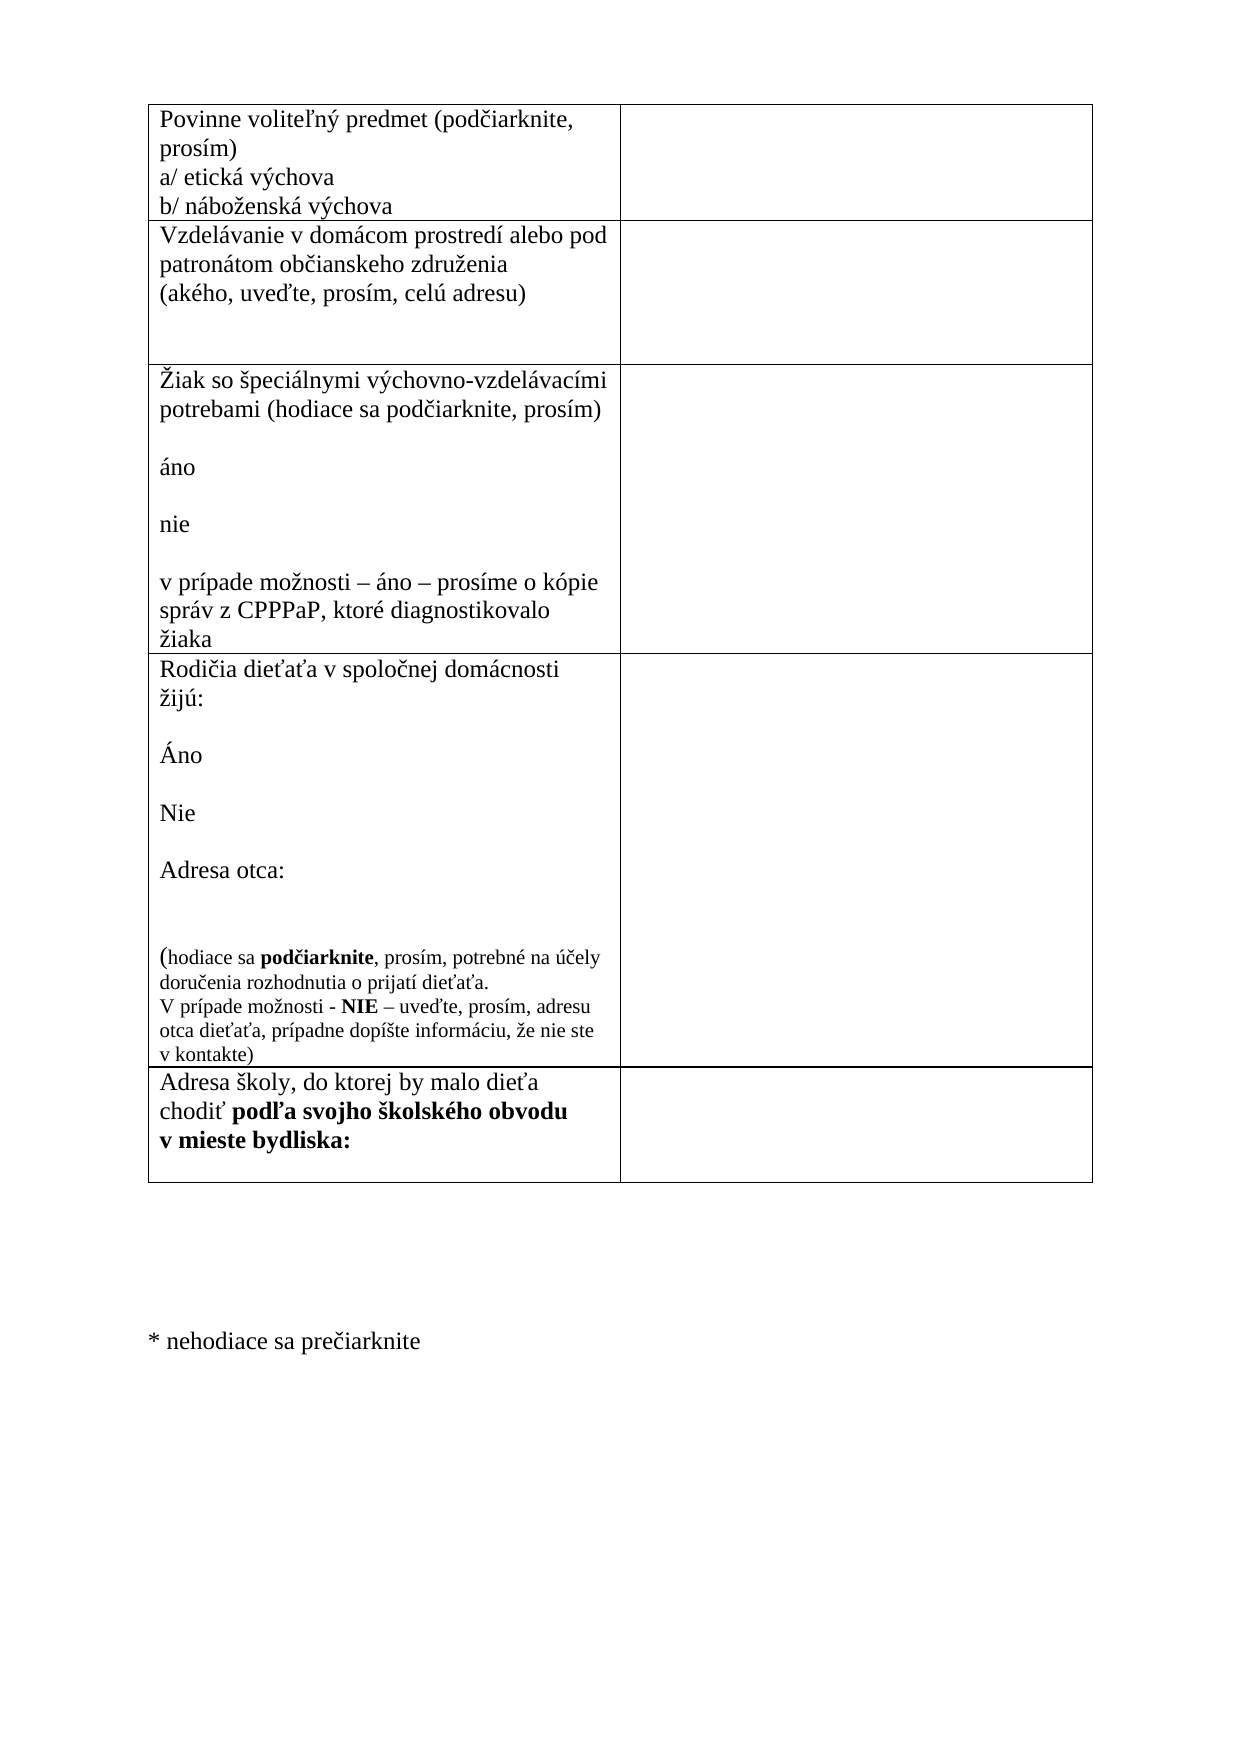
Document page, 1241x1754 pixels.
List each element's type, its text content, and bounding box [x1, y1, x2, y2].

table_cell [621, 105, 1092, 219]
table_cell Adresa školy, do ktorej by malo dieťa chodiť podľa svojho školského obvodu v mieste bydliska: [149, 1068, 620, 1182]
table_cell Žiak so špeciálnymi výchovno-vzdelávacími potrebami (hodiace sa podčiarknite, prosím) áno nie v prípade možnosti – áno – prosíme o kópie správ z CPPPaP, ktoré diagnostikovalo žiaka [149, 365, 620, 653]
table_cell [621, 654, 1092, 1066]
table_cell [621, 365, 1092, 653]
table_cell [149, 105, 620, 219]
table_cell Rodičia dieťaťa v spoločnej domácnosti žijú: Áno Nie Adresa otca: (hodiace sa podčiarknite, prosím, potrebné na účely doručenia rozhodnutia o prijatí dieťaťa. V prípade možnosti - NIE – uveďte, prosím, adresu otca dieťaťa, prípadne dopíšte informáciu, že nie ste v kontakte) [149, 654, 620, 1066]
table_cell [621, 1068, 1092, 1182]
text * nehodiace sa prečiarknite [148, 1326, 1093, 1354]
table_cell Vzdelávanie v domácom prostredí alebo pod patronátom občianskeho združenia (akého, uveďte, prosím, celú adresu) [149, 221, 620, 364]
table_cell [621, 221, 1092, 364]
